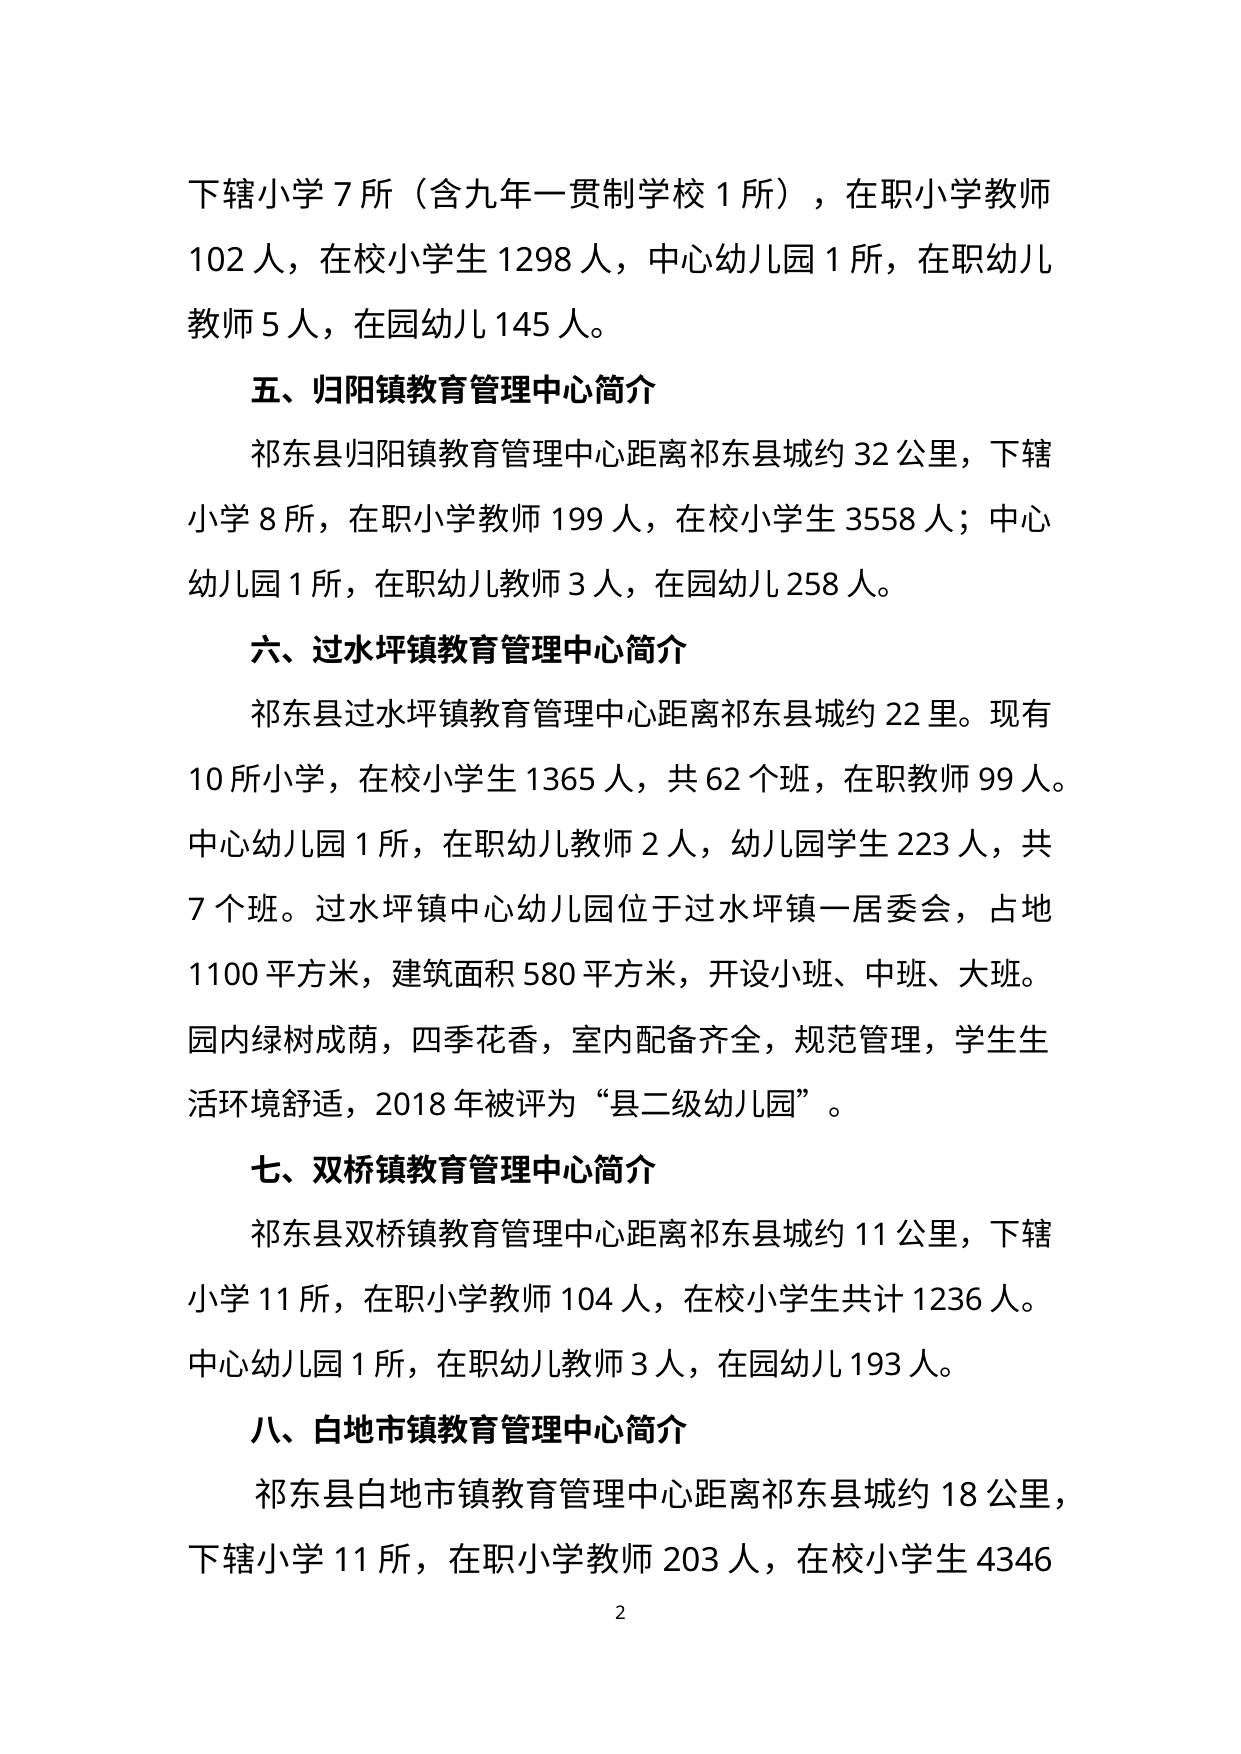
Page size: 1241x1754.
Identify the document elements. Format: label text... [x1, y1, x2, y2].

text 八、白地市镇教育管理中心简介 [187, 1395, 1053, 1460]
text 祁东县过水坪镇教育管理中心距离祁东县城约22里。现有10所小学，在校小学生1365人，共62个班，在职教师99人。中心幼儿园1所，在职幼儿教师2人，幼儿园学生223人，共7个班。过水坪镇中心幼儿园位于过水坪镇一居委会，占地1100平方米，建筑面积580平方米，开设小班、中班、大班。园内绿树成荫，四季花香，室内配备齐全，规范管理，学生生活环境舒适，2018年被评为“县二级幼儿园”。 [187, 680, 1053, 1135]
text 祁东县双桥镇教育管理中心距离祁东县城约11公里，下辖小学11所，在职小学教师104人，在校小学生共计1236人。中心幼儿园1所，在职幼儿教师3人，在园幼儿193人。 [187, 1200, 1053, 1395]
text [187, 1460, 1053, 1590]
text 祁东县归阳镇教育管理中心距离祁东县城约32公里，下辖小学8所，在职小学教师199人，在校小学生3558人；中心幼儿园1所，在职幼儿教师3人，在园幼儿258人。 [187, 420, 1053, 615]
text 七、双桥镇教育管理中心简介 [187, 1135, 1053, 1200]
text 五、归阳镇教育管理中心简介 [187, 355, 1053, 420]
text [187, 160, 1053, 355]
text 六、过水坪镇教育管理中心简介 [187, 615, 1053, 680]
